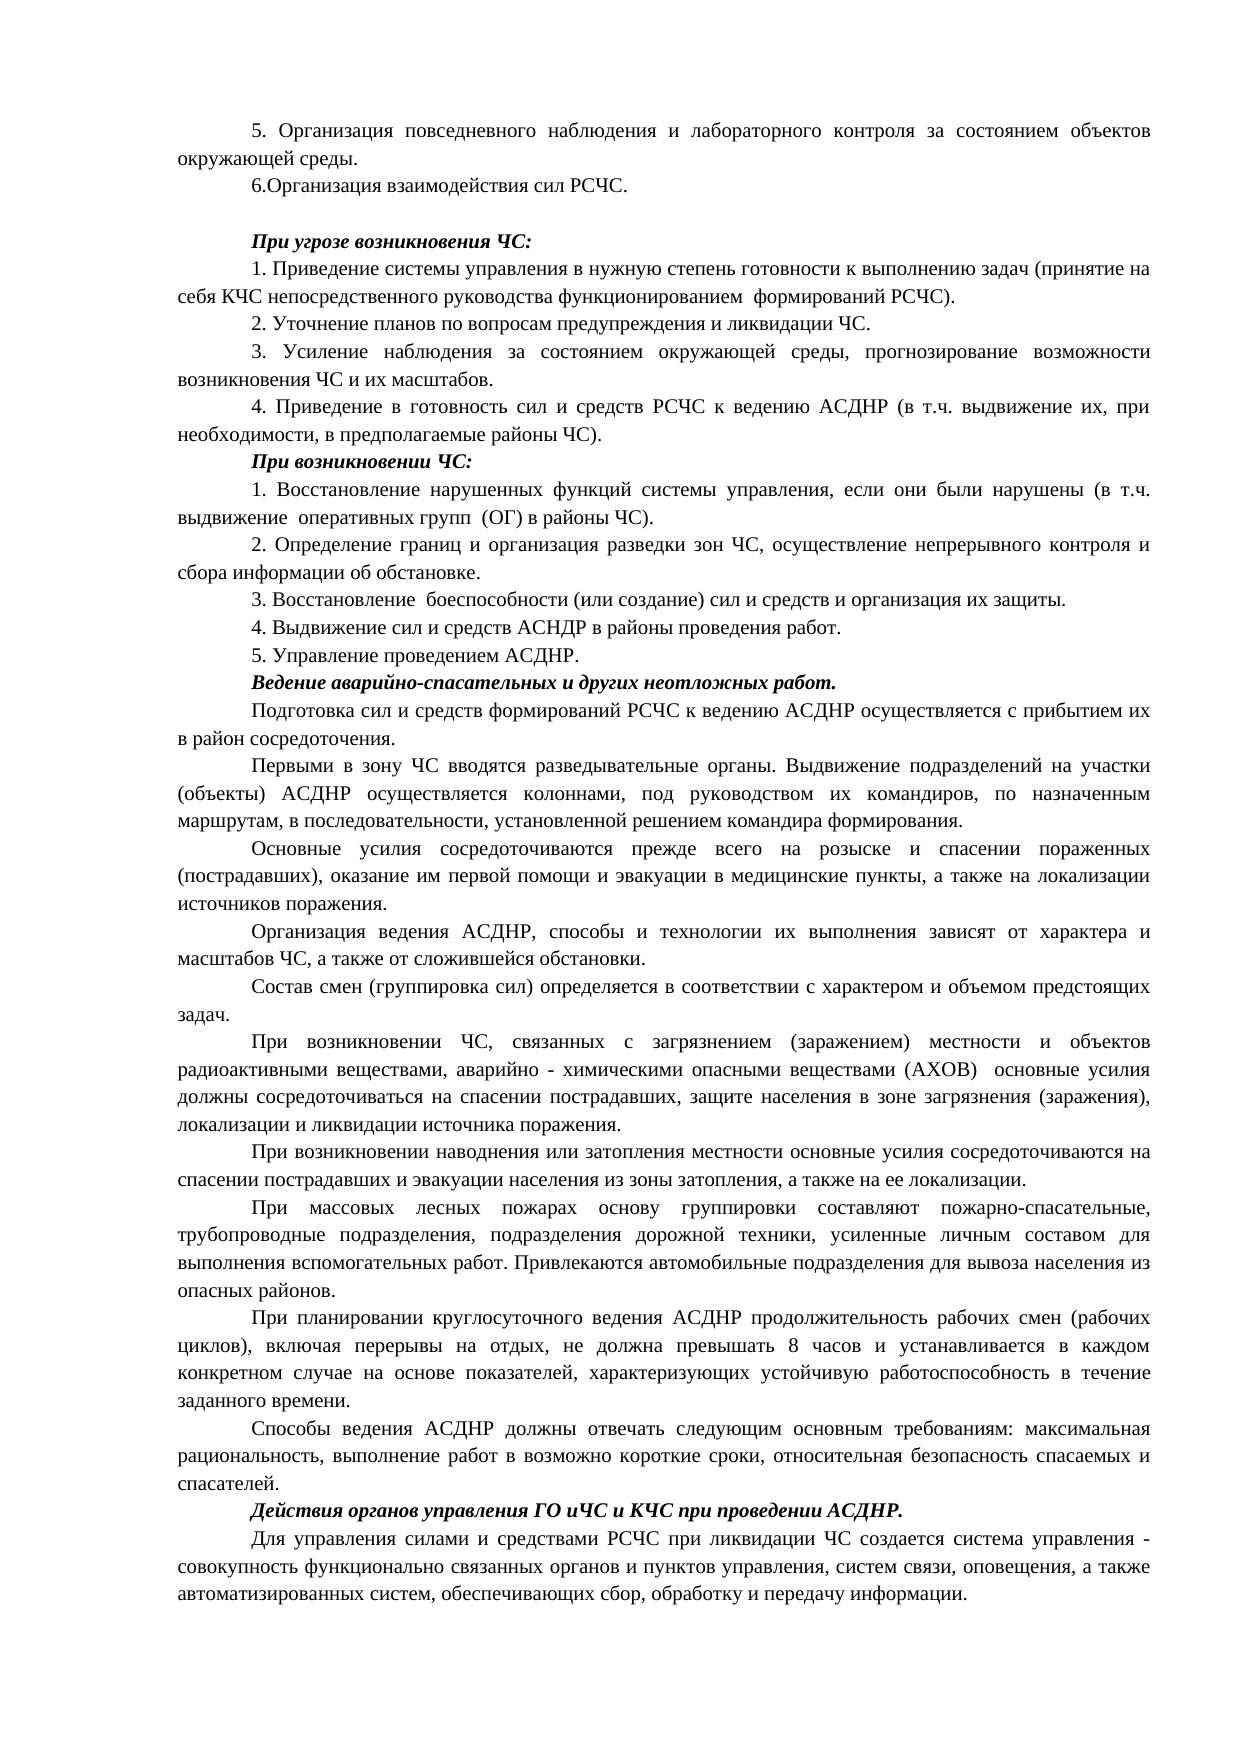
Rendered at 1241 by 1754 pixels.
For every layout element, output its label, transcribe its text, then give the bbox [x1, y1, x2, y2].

text При возникновении ЧС, связанных с загрязнением (заражением) местности и объектов радиоактивными веществами, аварийно - химическими опасными веществами (АХОВ) основные усилия должны сосредоточиваться на спасении пострадавших, защите населения в зоне загрязнения (заражения), локализации и ликвидации источника поражения. [177, 1029, 1152, 1136]
text 1. Приведение системы управления в нужную степень готовности к выполнению задач (принятие на себя КЧС непосредственного руководства функционированием формирований РСЧС). [177, 256, 1152, 308]
text 2. Уточнение планов по вопросам предупреждения и ликвидации ЧС. [177, 311, 1152, 335]
text 2. Определение границ и организация разведки зон ЧС, осуществление непрерывного контроля и сбора информации об обстановке. [177, 532, 1152, 584]
text Для управления силами и средствами РСЧС при ликвидации ЧС создается система управления - совокупность функционально связанных органов и пунктов управления, систем связи, оповещения, а также автоматизированных систем, обеспечивающих сбор, обработку и передачу информации. [177, 1526, 1152, 1605]
text При возникновении наводнения или затопления местности основные усилия сосредоточиваются на спасении пострадавших и эвакуации населения из зоны затопления, а также на ее локализации. [177, 1139, 1152, 1191]
text Действия органов управления ГО иЧС и КЧС при проведении АСДНР. [177, 1498, 1152, 1522]
text 6.Организация взаимодействия сил РСЧС. [177, 173, 1152, 197]
text 4. Выдвижение сил и средств АСНДР в районы проведения работ. [177, 615, 1152, 639]
text Первыми в зону ЧС вводятся разведывательные органы. Выдвижение подразделений на участки (объекты) АСДНР осуществляется колоннами, под руководством их командиров, по назначенным маршрутам, в последовательности, установленной решением командира формирования. [177, 753, 1152, 832]
text Организация ведения АСДНР, способы и технологии их выполнения зависят от характера и масштабов ЧС, а также от сложившейся обстановки. [177, 919, 1152, 970]
text 4. Приведение в готовность сил и средств РСЧС к ведению АСДНР (в т.ч. выдвижение их, при необходимости, в предполагаемые районы ЧС). [177, 394, 1152, 446]
text 3. Восстановление боеспособности (или создание) сил и средств и организация их защиты. [177, 587, 1152, 611]
text Основные усилия сосредоточиваются прежде всего на розыске и спасении пораженных (пострадавших), оказание им первой помощи и эвакуации в медицинские пункты, а также на локализации источников поражения. [177, 836, 1152, 915]
text При массовых лесных пожарах основу группировки составляют пожарно-спасательные, трубопроводные подразделения, подразделения дорожной техники, усиленные личным составом для выполнения вспомогательных работ. Привлекаются автомобильные подразделения для вывоза населения из опасных районов. [177, 1195, 1152, 1302]
text Состав смен (группировка сил) определяется в соответствии с характером и объемом предстоящих задач. [177, 974, 1152, 1026]
text При возникновении ЧС: [177, 449, 1152, 473]
text Подготовка сил и средств формирований РСЧС к ведению АСДНР осуществляется с прибытием их в район сосредоточения. [177, 698, 1152, 749]
text 1. Восстановление нарушенных функций системы управления, если они были нарушены (в т.ч. выдвижение оперативных групп (ОГ) в районы ЧС). [177, 477, 1152, 529]
text 3. Усиление наблюдения за состоянием окружающей среды, прогнозирование возможности возникновения ЧС и их масштабов. [177, 339, 1152, 391]
text При планировании круглосуточного ведения АСДНР продолжительность рабочих смен (рабочих циклов), включая перерывы на отдых, не должна превышать 8 часов и устанавливается в каждом конкретном случае на основе показателей, характеризующих устойчивую работоспособность в течение заданного времени. [177, 1305, 1152, 1412]
text При угрозе возникновения ЧС: [177, 228, 1152, 253]
text 5. Управление проведением АСДНР. [177, 643, 1152, 667]
text Ведение аварийно-спасательных и других неотложных работ. [177, 670, 1152, 694]
text 5. Организация повседневного наблюдения и лабораторного контроля за состоянием объектов окружающей среды. [177, 118, 1152, 170]
text Способы ведения АСДНР должны отвечать следующим основным требованиям: максимальная рациональность, выполнение работ в возможно короткие сроки, относительная безопасность спасаемых и спасателей. [177, 1416, 1152, 1495]
